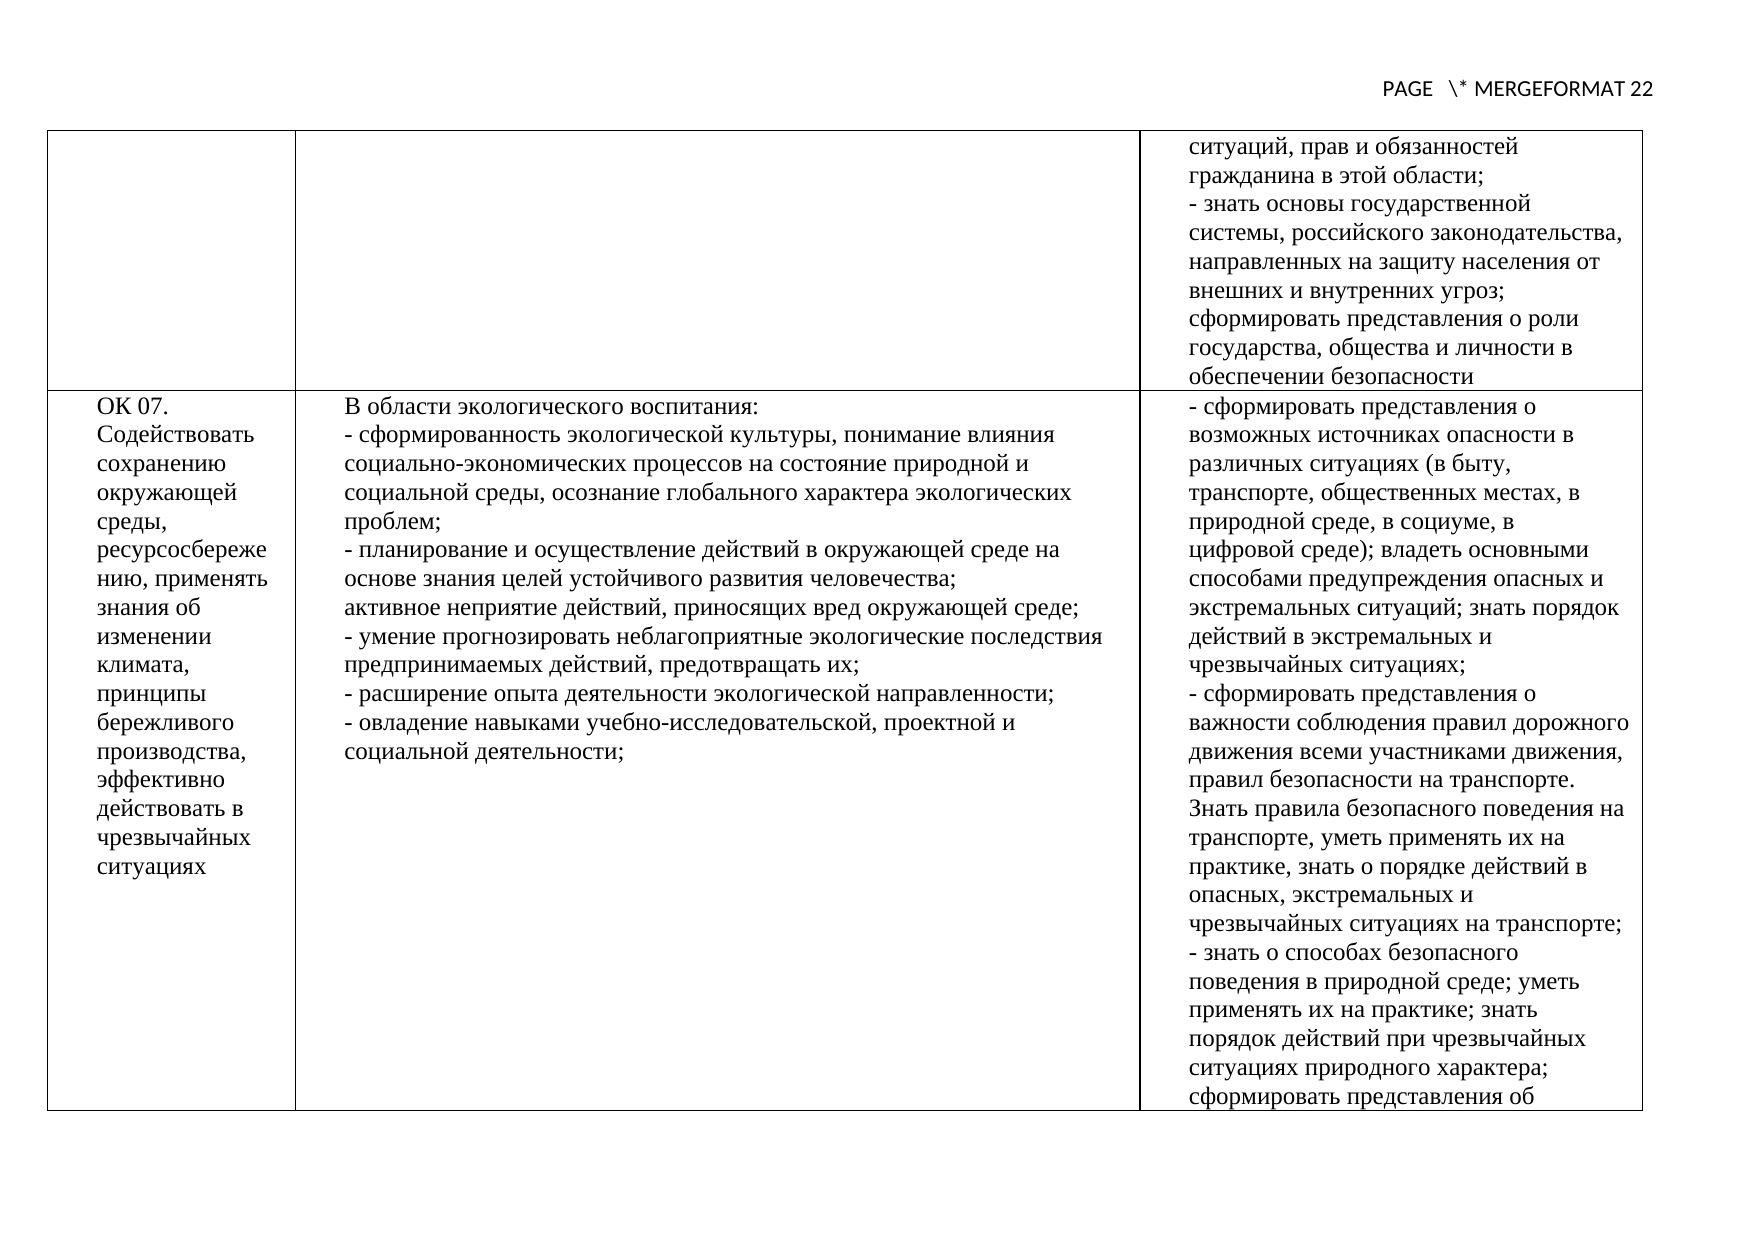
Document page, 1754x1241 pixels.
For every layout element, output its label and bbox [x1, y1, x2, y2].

table_cell [1141, 391, 1642, 1109]
table_cell [296, 391, 1139, 1109]
table_cell [48, 131, 295, 390]
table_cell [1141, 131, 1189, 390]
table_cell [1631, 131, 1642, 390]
table_cell [48, 391, 295, 1109]
table_cell [296, 131, 1139, 390]
